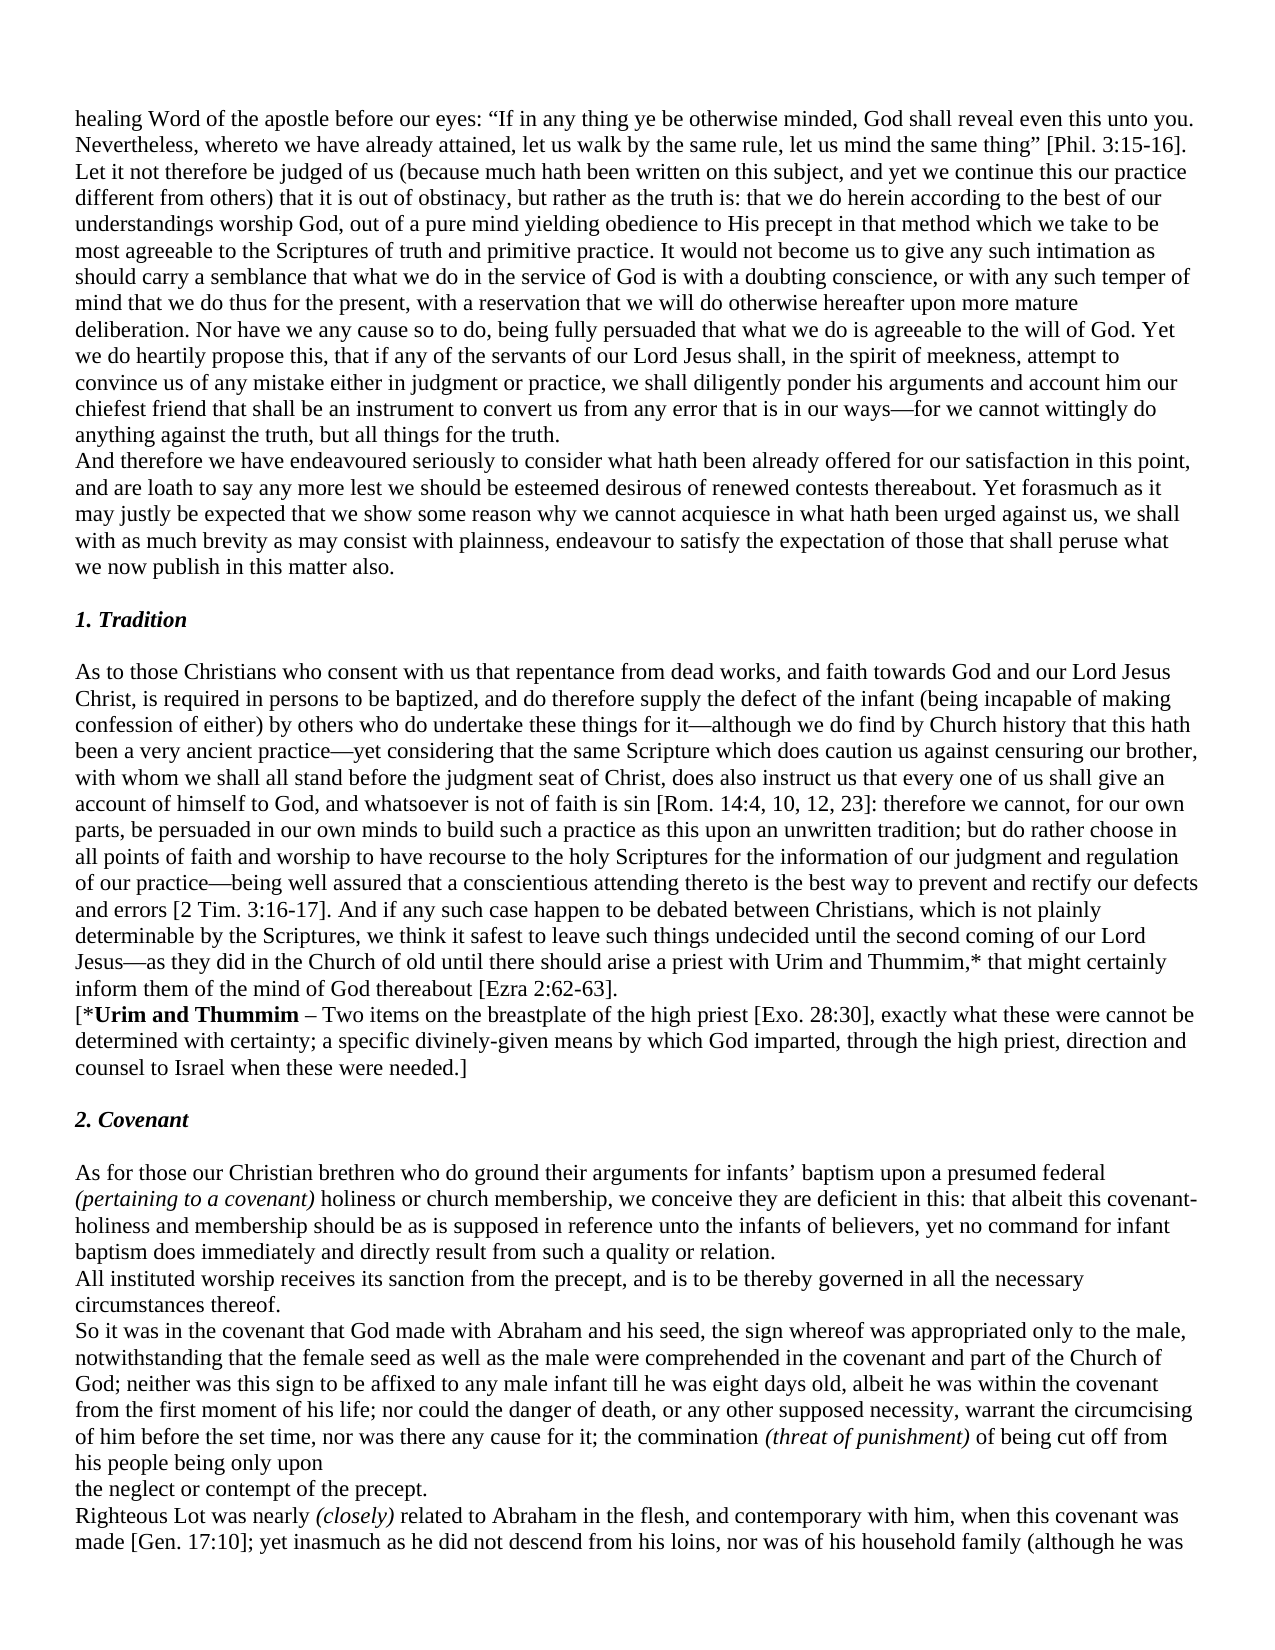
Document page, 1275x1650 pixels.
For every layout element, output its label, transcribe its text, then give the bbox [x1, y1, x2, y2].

text Let it not therefore be judged of us (because much hath been written on this subject, and yet we continue this our practice different from others) that it is out of obstinacy, but rather as the truth is: that we do herein according to the best of our understandings worship God, out of a pure mind yielding obedience to His precept in that method which we take to be most agreeable to the Scriptures of truth and primitive practice. It would not become us to give any such intimation as should carry a semblance that what we do in the service of God is with a doubting conscience, or with any such temper of mind that we do thus for the present, with a reservation that we will do otherwise hereafter upon more mature deliberation. Nor have we any cause so to do, being fully persuaded that what we do is agreeable to the will of God. Yet we do heartily propose this, that if any of the servants of our Lord Jesus shall, in the spirit of meekness, attempt to convince us of any mistake either in judgment or practice, we shall diligently ponder his arguments and account him our chiefest friend that shall be an instrument to convert us from any error that is in our ways—for we cannot wittingly do anything against the truth, but all things for the truth. [75, 158, 1200, 448]
text So it was in the covenant that God made with Abraham and his seed, the sign whereof was appropriated only to the male, notwithstanding that the female seed as well as the male were comprehended in the covenant and part of the Church of God; neither was this sign to be affixed to any male infant till he was eight days old, albeit he was within the covenant from the first moment of his life; nor could the danger of death, or any other supposed necessity, warrant the circumcising of him before the set time, nor was there any cause for it; the commination (threat of punishment) of being cut off from his people being only upon [75, 1317, 1200, 1475]
text As for those our Christian brethren who do ground their arguments for infants’ baptism upon a presumed federal (pertaining to a covenant) holiness or church membership, we conceive they are deficient in this: that albeit this covenant-holiness and membership should be as is supposed in reference unto the infants of believers, yet no command for infant baptism does immediately and directly result from such a quality or relation. [75, 1159, 1200, 1264]
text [75, 105, 1200, 158]
text And therefore we have endeavoured seriously to consider what hath been already offered for our satisfaction in this point, and are loath to say any more lest we should be esteemed desirous of renewed contests thereabout. Yet forasmuch as it may justly be expected that we show some reason why we cannot acquiesce in what hath been urged against us, we shall with as much brevity as may consist with plainness, endeavour to satisfy the expectation of those that shall peruse what we now publish in this matter also. [75, 448, 1200, 579]
text the neglect or contempt of the precept. [75, 1475, 1200, 1502]
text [75, 1502, 1200, 1554]
text All instituted worship receives its sanction from the precept, and is to be thereby governed in all the necessary circumstances thereof. [75, 1264, 1200, 1317]
text 2. Covenant [75, 1106, 1200, 1133]
text [*Urim and Thummim – Two items on the breastplate of the high priest [Exo. 28:30], exactly what these were cannot be determined with certainty; a specific divinely-given means by which God imparted, through the high priest, direction and counsel to Israel when these were needed.] [75, 1001, 1200, 1080]
text 1. Tradition [75, 606, 1200, 632]
text As to those Christians who consent with us that repentance from dead works, and faith towards God and our Lord Jesus Christ, is required in persons to be baptized, and do therefore supply the defect of the infant (being incapable of making confession of either) by others who do undertake these things for it—although we do find by Church history that this hath been a very ancient practice—yet considering that the same Scripture which does caution us against censuring our brother, with whom we shall all stand before the judgment seat of Christ, does also instruct us that every one of us shall give an account of himself to God, and whatsoever is not of faith is sin [Rom. 14:4, 10, 12, 23]: therefore we cannot, for our own parts, be persuaded in our own minds to build such a practice as this upon an unwritten tradition; but do rather choose in all points of faith and worship to have recourse to the holy Scriptures for the information of our judgment and regulation of our practice—being well assured that a conscientious attending thereto is the best way to prevent and rectify our defects and errors [2 Tim. 3:16-17]. And if any such case happen to be debated between Christians, which is not plainly determinable by the Scriptures, we think it safest to leave such things undecided until the second coming of our Lord Jesus—as they did in the Church of old until there should arise a priest with Urim and Thummim,* that might certainly inform them of the mind of God thereabout [Ezra 2:62-63]. [75, 658, 1200, 1001]
